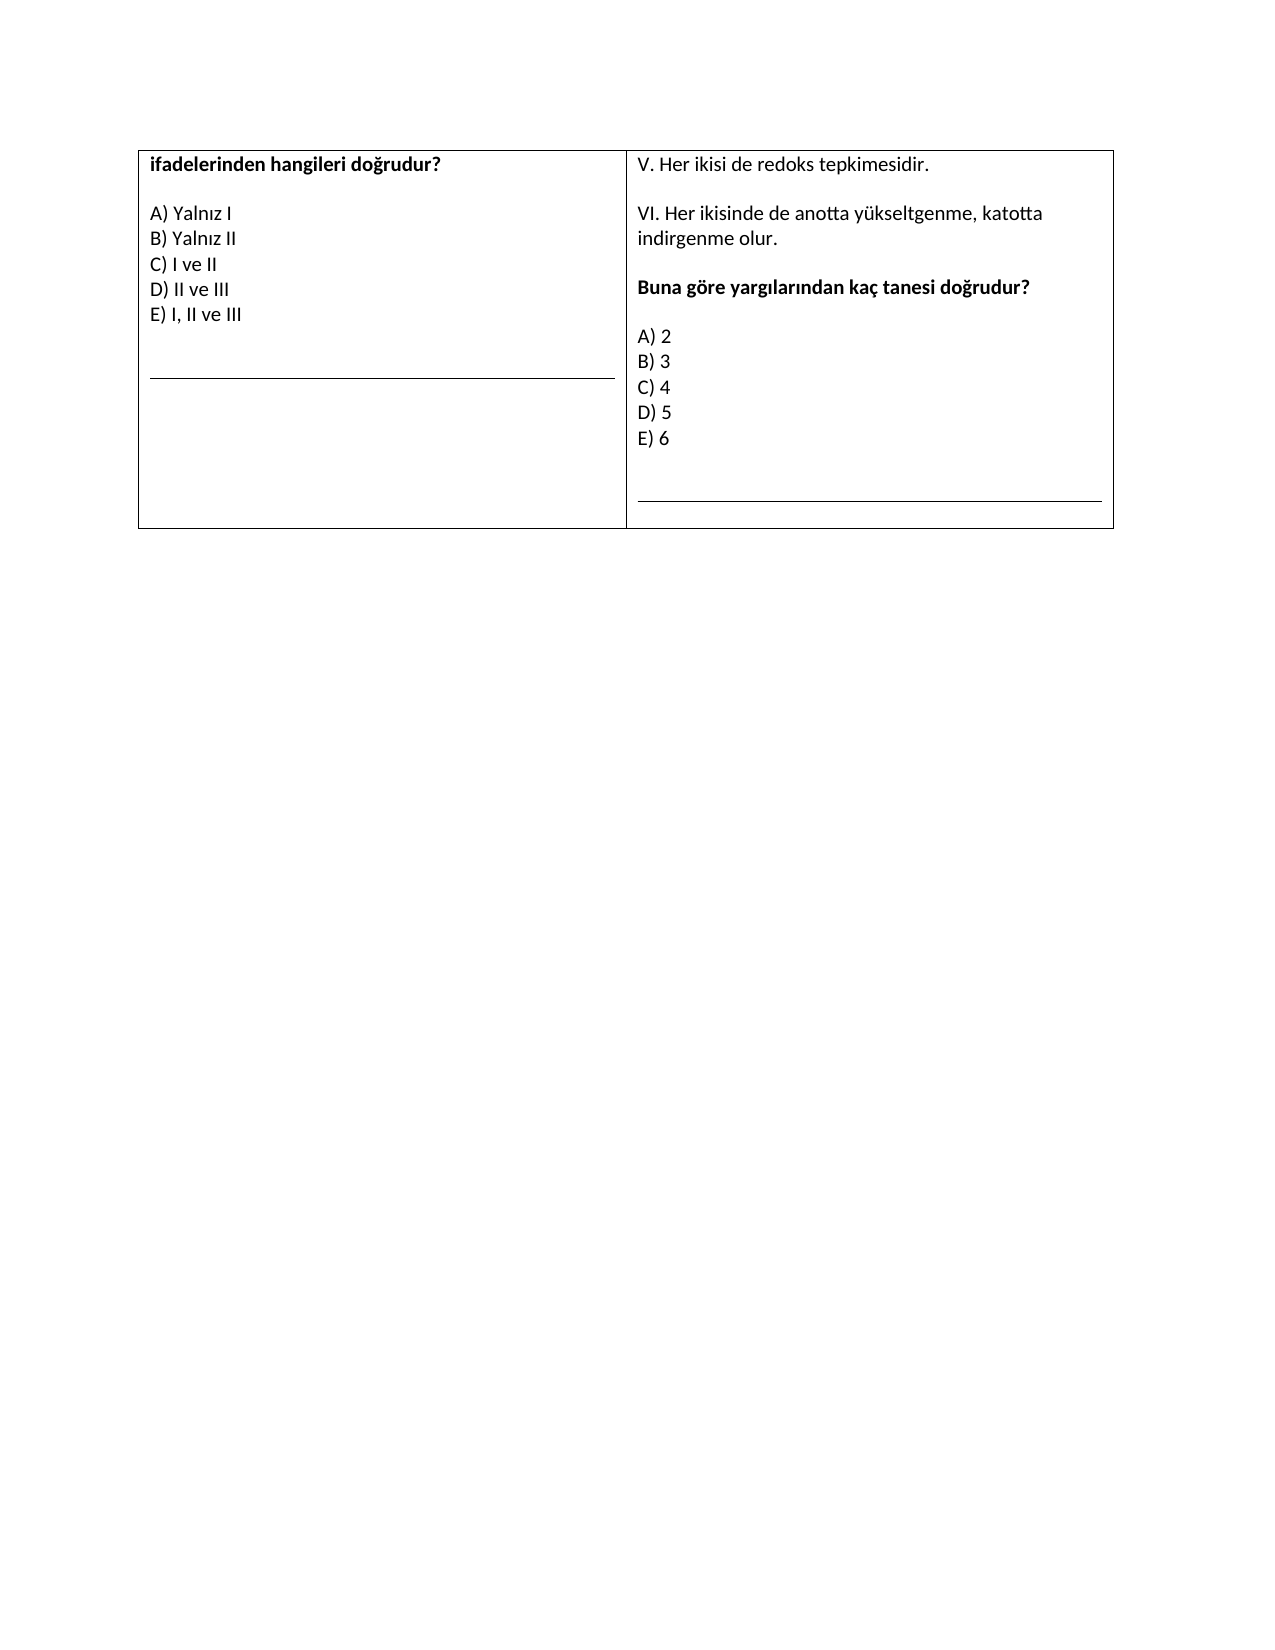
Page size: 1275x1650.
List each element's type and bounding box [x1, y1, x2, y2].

table_header [139, 151, 626, 527]
table_header [627, 151, 1113, 527]
